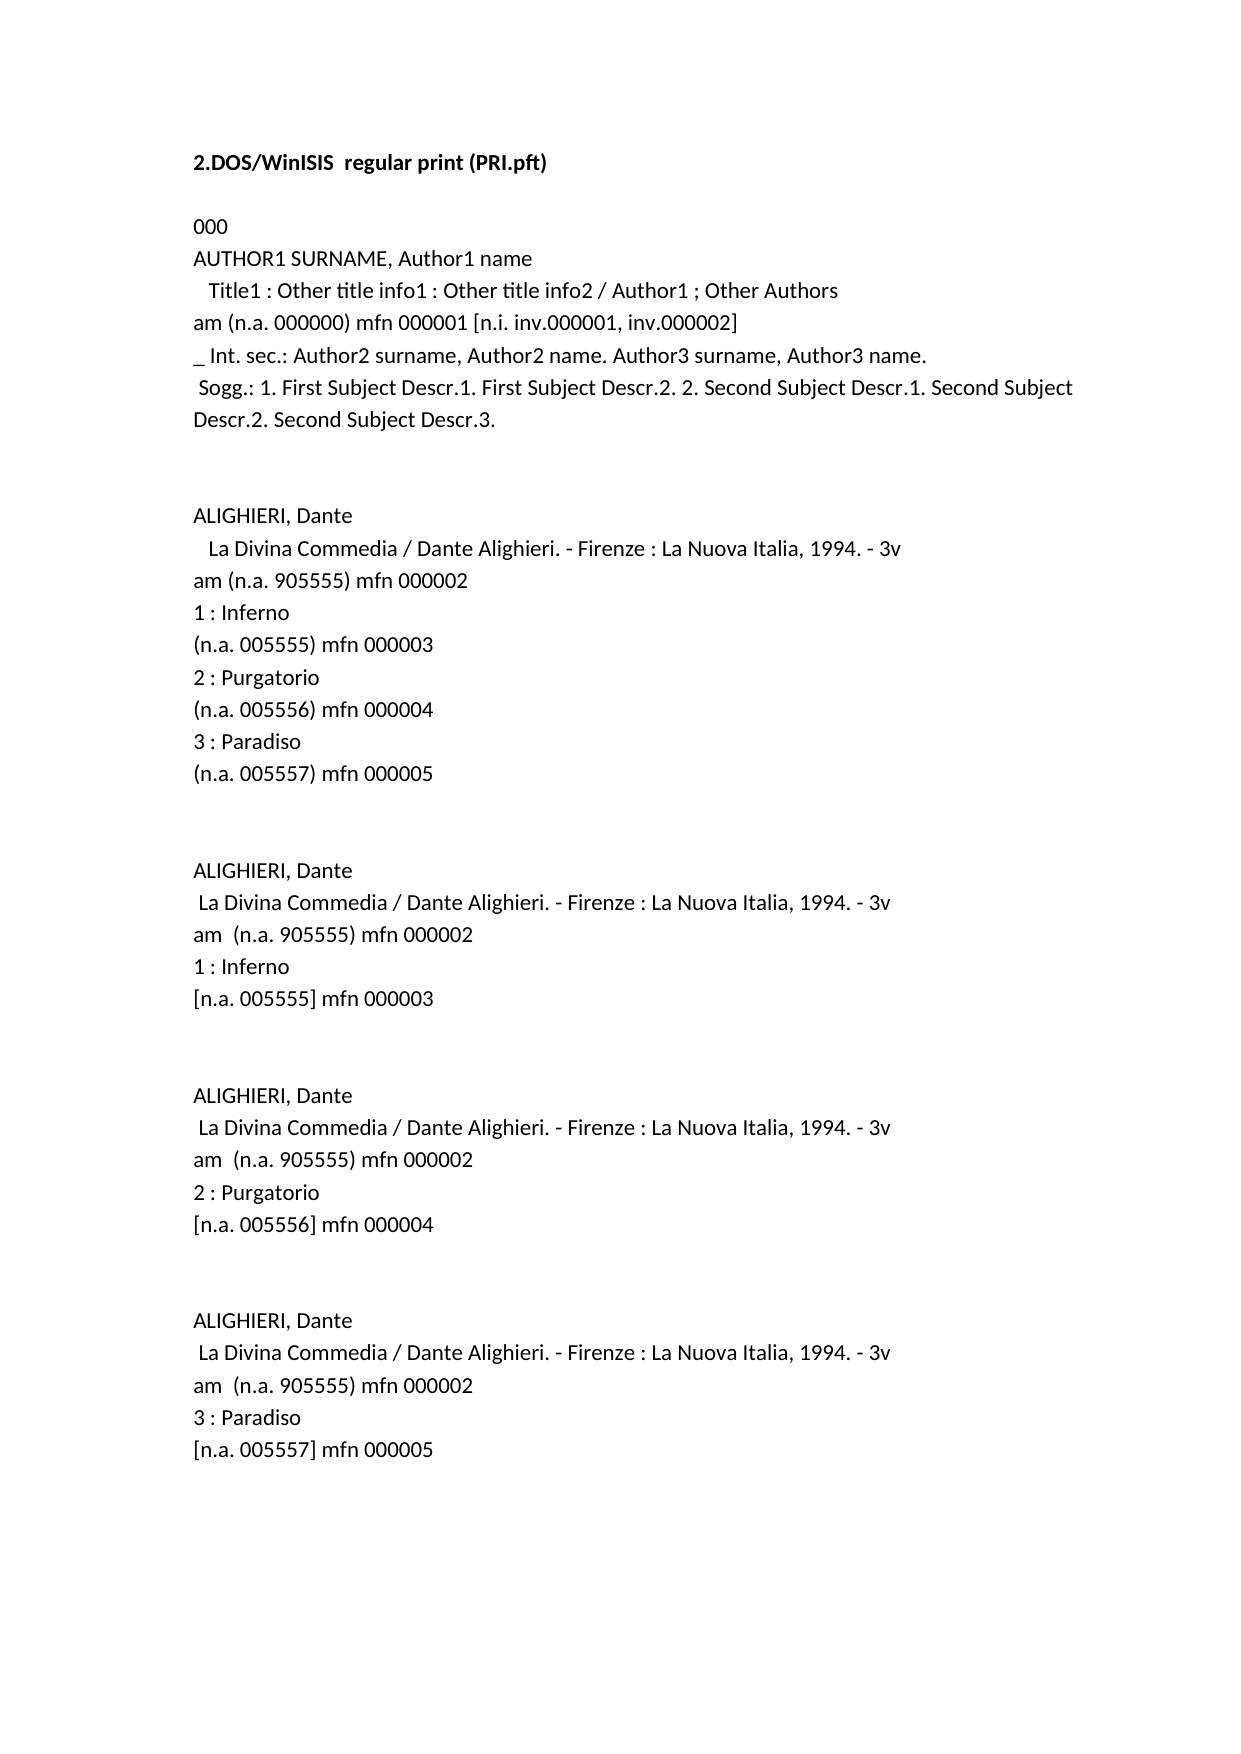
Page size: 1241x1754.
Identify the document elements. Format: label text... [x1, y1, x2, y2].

list (n.a. 005555) mfn 000003 [193, 630, 1122, 658]
list La Divina Commedia / Dante Alighieri. - Firenze : La Nuova Italia, 1994. - 3v [193, 888, 1122, 916]
list 1 : Inferno [193, 598, 1122, 626]
list 2 : Purgatorio [193, 1178, 1122, 1206]
list AUTHOR1 SURNAME, Author1 name [193, 244, 1122, 272]
list 3 : Paradiso [193, 1403, 1122, 1431]
list 000 [193, 212, 1122, 240]
list am (n.a. 000000) mfn 000001 [n.i. inv.000001, inv.000002] [193, 308, 1122, 337]
list [n.a. 005556] mfn 000004 [193, 1210, 1122, 1238]
list 2.DOS/WinISIS regular print (PRI.pft) [193, 148, 1122, 176]
list ALIGHIERI, Dante [193, 856, 1122, 884]
list Sogg.: 1. First Subject Descr.1. First Subject Descr.2. 2. Second Subject Descr.1. Second Subject Descr.2. Second Subject Descr.3. [193, 373, 1122, 433]
list La Divina Commedia / Dante Alighieri. - Firenze : La Nuova Italia, 1994. - 3v [193, 534, 1122, 562]
list 3 : Paradiso [193, 727, 1122, 755]
list ALIGHIERI, Dante [193, 1306, 1122, 1334]
list _ Int. sec.: Author2 surname, Author2 name. Author3 surname, Author3 name. [193, 341, 1122, 369]
list [n.a. 005557] mfn 000005 [193, 1435, 1122, 1463]
list La Divina Commedia / Dante Alighieri. - Firenze : La Nuova Italia, 1994. - 3v [193, 1338, 1122, 1367]
list [n.a. 005555] mfn 000003 [193, 984, 1122, 1012]
list am (n.a. 905555) mfn 000002 [193, 566, 1122, 594]
list (n.a. 005557) mfn 000005 [193, 759, 1122, 787]
list La Divina Commedia / Dante Alighieri. - Firenze : La Nuova Italia, 1994. - 3v [193, 1113, 1122, 1141]
list am (n.a. 905555) mfn 000002 [193, 1371, 1122, 1399]
list ALIGHIERI, Dante [193, 502, 1122, 530]
list 2 : Purgatorio [193, 663, 1122, 691]
list am (n.a. 905555) mfn 000002 [193, 920, 1122, 948]
list Title1 : Other title info1 : Other title info2 / Author1 ; Other Authors [193, 276, 1122, 304]
list 1 : Inferno [193, 952, 1122, 980]
list (n.a. 005556) mfn 000004 [193, 695, 1122, 723]
list ALIGHIERI, Dante [193, 1081, 1122, 1109]
list am (n.a. 905555) mfn 000002 [193, 1145, 1122, 1173]
